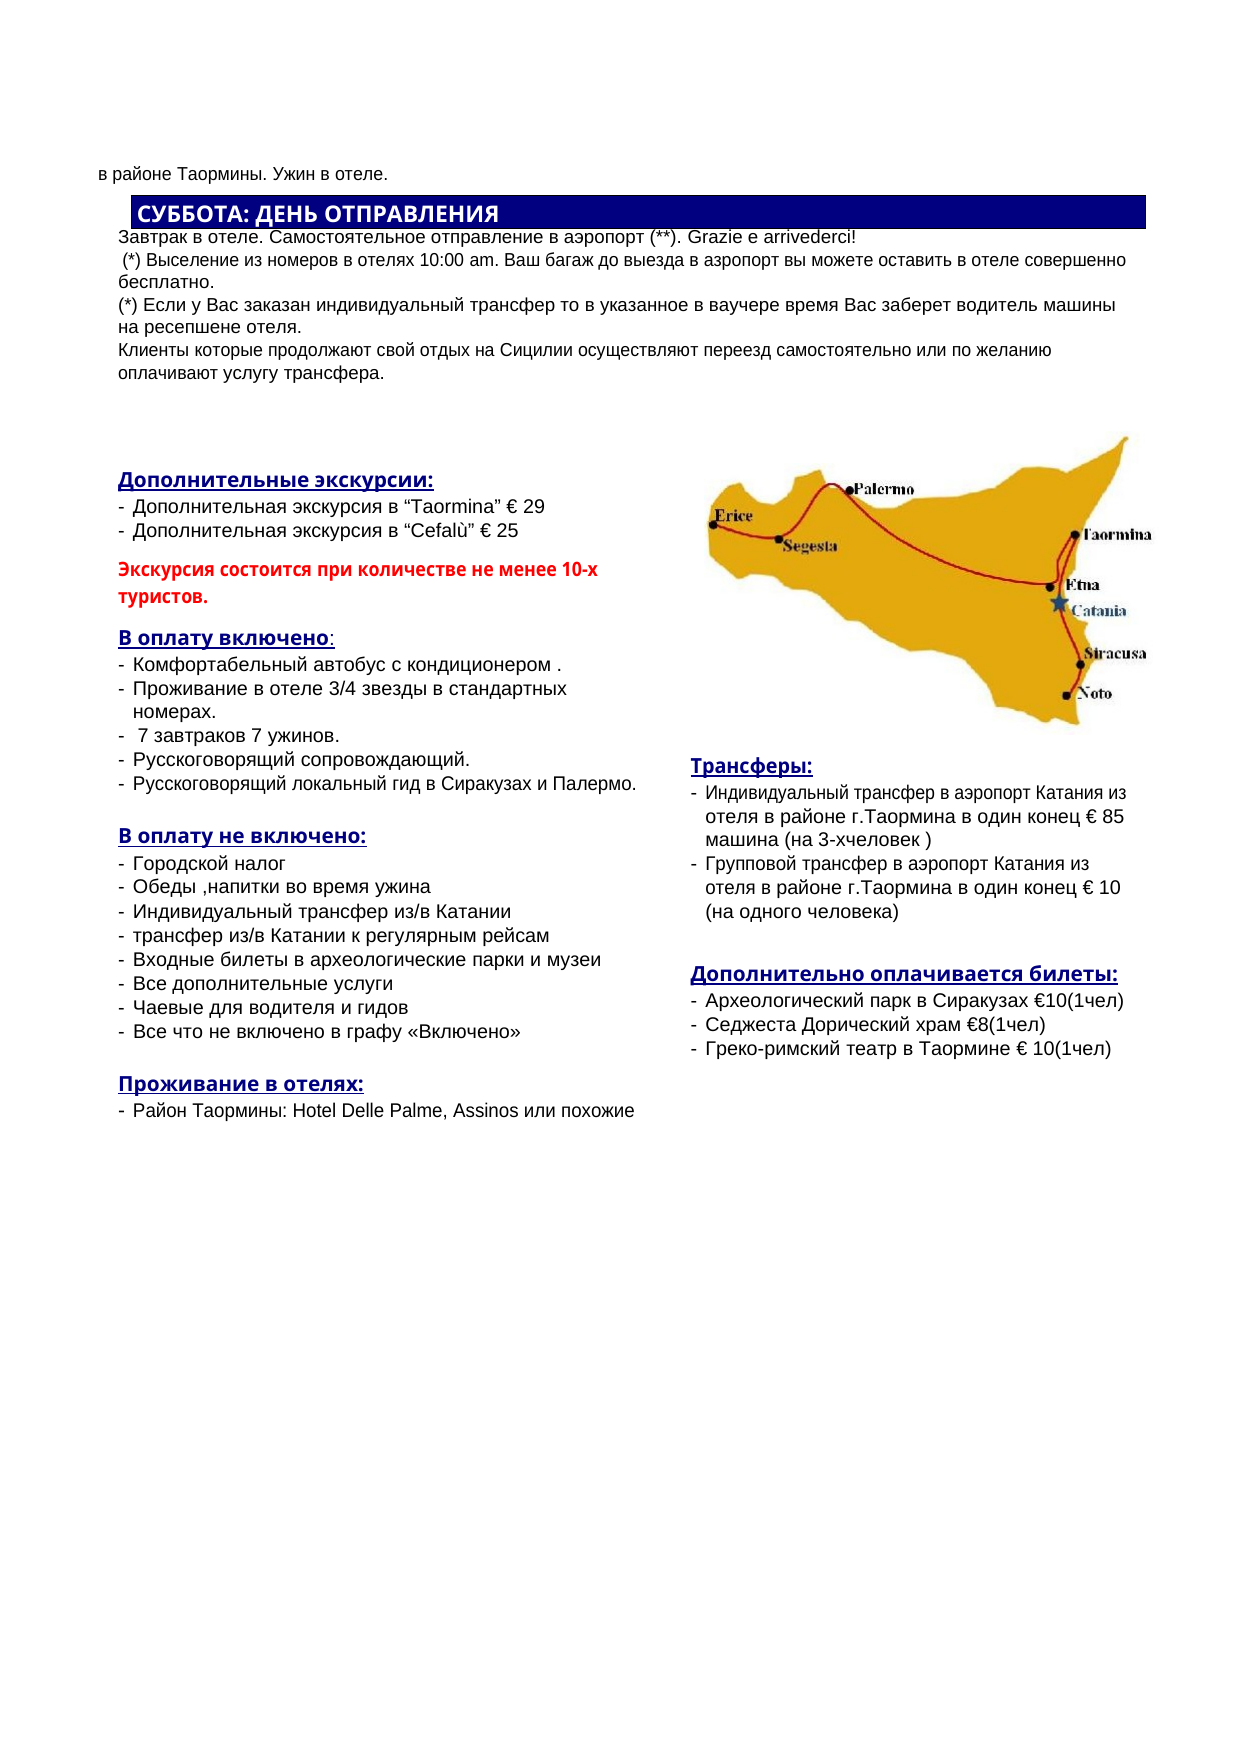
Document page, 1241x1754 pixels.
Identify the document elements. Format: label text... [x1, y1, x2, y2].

list Чаевые для водителя и гидов [118, 996, 644, 1019]
list Дополнительная экскурсия в “Taormina” € 29 [118, 494, 644, 517]
list Все дополнительные услуги [118, 972, 644, 995]
list Групповой трансфер в аэропорт Катания из отеля в районе г.Таормина в один конец € 10 (на одного человека) [690, 852, 1137, 922]
text В оплату включено: [118, 623, 644, 652]
list Русскоговорящий локальный гид в Сиракузах и Палермо. [118, 772, 644, 795]
list Обеды ,напитки во время ужина [118, 875, 644, 898]
list Комфортабельный автобус с кондиционером . [118, 653, 644, 676]
list Седжеста Дорический храм €8(1чел) [690, 1013, 1180, 1036]
text (*) Выселение из номеров в отелях 10:00 am. Ваш багаж до выезда в азропорт вы можете оставить в отеле совершенно бесплатно. [118, 248, 1128, 293]
text Клиенты которые продолжают свой отдых на Сицилии осуществляют переезд самостоятельно или по желанию оплачивают услугу трансфера. [118, 339, 1124, 383]
list Греко-римский театр в Таормине € 10(1чел) [690, 1037, 1180, 1060]
list Проживание в отеле 3/4 звезды в стандартных номерах. [118, 677, 644, 723]
text Проживание в отелях: [118, 1069, 644, 1097]
text (*) Если у Вас заказан индивидуальный трансфер то в указанное в ваучере время Вас заберет водитель машины на ресепшене отеля. [118, 294, 1122, 338]
list трансфер из/в Катании к регулярным рейсам [118, 924, 644, 947]
list Индивидуальный трансфер из/в Катании [118, 899, 644, 922]
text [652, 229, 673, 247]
list Район Таормины: Hotel Delle Palme, Assinos или похожие [118, 1098, 644, 1122]
text Дополнительно оплачивается билеты: [690, 959, 1180, 988]
list Дополнительная экскурсия в “Cefalù” € 25 [118, 518, 644, 541]
list Русскоговорящий сопровождающий. [118, 748, 644, 771]
text в районе Таормины. Ужин в отеле. [98, 164, 897, 185]
list Городской налог [118, 851, 644, 874]
subtitle Дополнительные экскурсии: [118, 465, 644, 493]
text В оплату не включено: [118, 822, 644, 850]
list Входные билеты в археологические парки и музеи [118, 948, 644, 970]
list Все что не включено в графу «Включено» [118, 1020, 644, 1043]
text Завтрак в отеле. Самостоятельное отправление в аэропорт (**). Grazie e arrivederci! [118, 228, 653, 247]
text Экскурсия состоится при количестве не менее 10-х туристов. [118, 556, 644, 609]
list 7 завтраков 7 ужинов. [118, 724, 644, 747]
list Археологический парк в Сиракузах €10(1чел) [690, 989, 1180, 1012]
picture [704, 431, 1160, 735]
text Трансферы: [690, 751, 1180, 779]
list Индивидуальный трансфер в аэропорт Катания из отеля в районе г.Таормина в один конец € 85 машина (на 3-хчеловек ) [690, 781, 1130, 851]
text Завтрак в отеле. Самостоятельное отправление в аэропорт (**). Grazie e arrivederci! [672, 228, 1180, 247]
